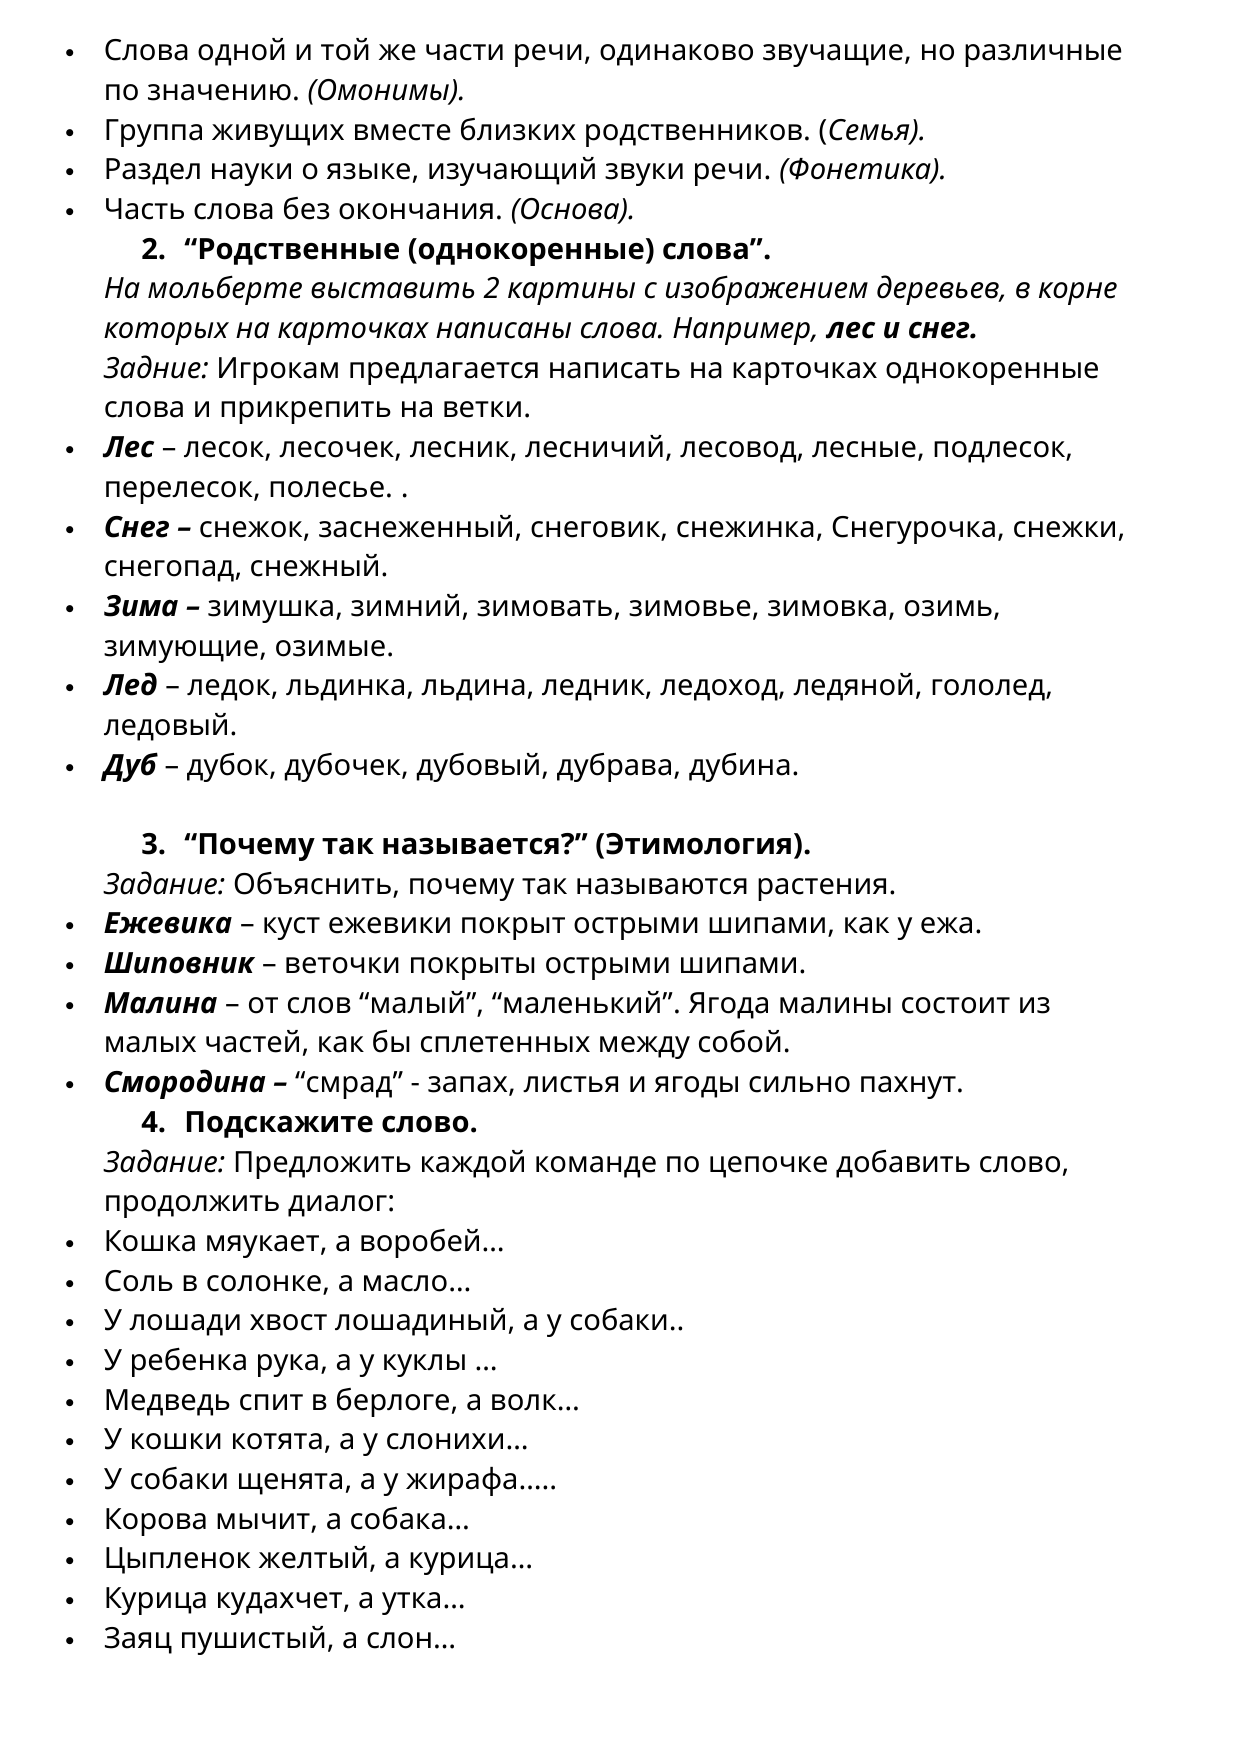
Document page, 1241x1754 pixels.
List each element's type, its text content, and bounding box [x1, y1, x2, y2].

list Кошка мяукает, а воробей… [66, 1220, 1152, 1260]
list Корова мычит, а собака… [66, 1498, 1152, 1538]
list У собаки щенята, а у жирафа….. [66, 1458, 1152, 1498]
list Медведь спит в берлоге, а волк… [66, 1379, 1152, 1419]
text 4. Подскажите слово. [141, 1101, 1152, 1141]
list Курица кудахчет, а утка… [66, 1577, 1152, 1617]
text Задние: Игрокам предлагается написать на карточках однокоренные слова и прикрепить на ветки. [103, 347, 1152, 426]
text 3. “Почему так называется?” (Этимология). [141, 823, 1152, 863]
list Зима – зимушка, зимний, зимовать, зимовье, зимовка, озимь, зимующие, озимые. [66, 585, 1152, 664]
list Раздел науки о языке, изучающий звуки речи. (Фонетика). [66, 149, 1152, 188]
list Часть слова без окончания. (Основа). [66, 188, 1152, 228]
list Слова одной и той же части речи, одинаково звучащие, но различные по значению. (Омонимы). [66, 29, 1152, 109]
list Соль в солонке, а масло… [66, 1260, 1152, 1299]
list Шиповник – веточки покрыты острыми шипами. [66, 942, 1152, 982]
text 2. “Родственные (однокоренные) слова”. [141, 228, 1152, 268]
list Лед – ледок, льдинка, льдина, ледник, ледоход, ледяной, гололед, ледовый. [66, 664, 1152, 744]
text Задание: Объяснить, почему так называются растения. [103, 863, 1152, 903]
list У ребенка рука, а у куклы … [66, 1339, 1152, 1379]
list Цыпленок желтый, а курица… [66, 1538, 1152, 1577]
list Лес – лесок, лесочек, лесник, лесничий, лесовод, лесные, подлесок, перелесок, полесье. . [66, 426, 1152, 506]
text На мольберте выставить 2 картины с изображением деревьев, в корне которых на карточках написаны слова. Например, лес и снег. [103, 268, 1152, 347]
list У лошади хвост лошадиный, а у собаки.. [66, 1299, 1152, 1339]
list Малина – от слов “малый”, “маленький”. Ягода малины состоит из малых частей, как бы сплетенных между собой. [66, 982, 1152, 1061]
list Смородина – “смрад” - запах, листья и ягоды сильно пахнут. [66, 1061, 1152, 1101]
list Ежевика – куст ежевики покрыт острыми шипами, как у ежа. [66, 903, 1152, 942]
list У кошки котята, а у слонихи… [66, 1419, 1152, 1458]
list Заяц пушистый, а слон… [66, 1617, 1152, 1657]
list Группа живущих вместе близких родственников. (Семья). [66, 109, 1152, 149]
text Задание: Предложить каждой команде по цепочке добавить слово, продолжить диалог: [103, 1141, 1152, 1220]
list Снег – снежок, заснеженный, снеговик, снежинка, Снегурочка, снежки, снегопад, снежный. [66, 506, 1152, 585]
list Дуб – дубок, дубочек, дубовый, дубрава, дубина. [66, 744, 1152, 784]
